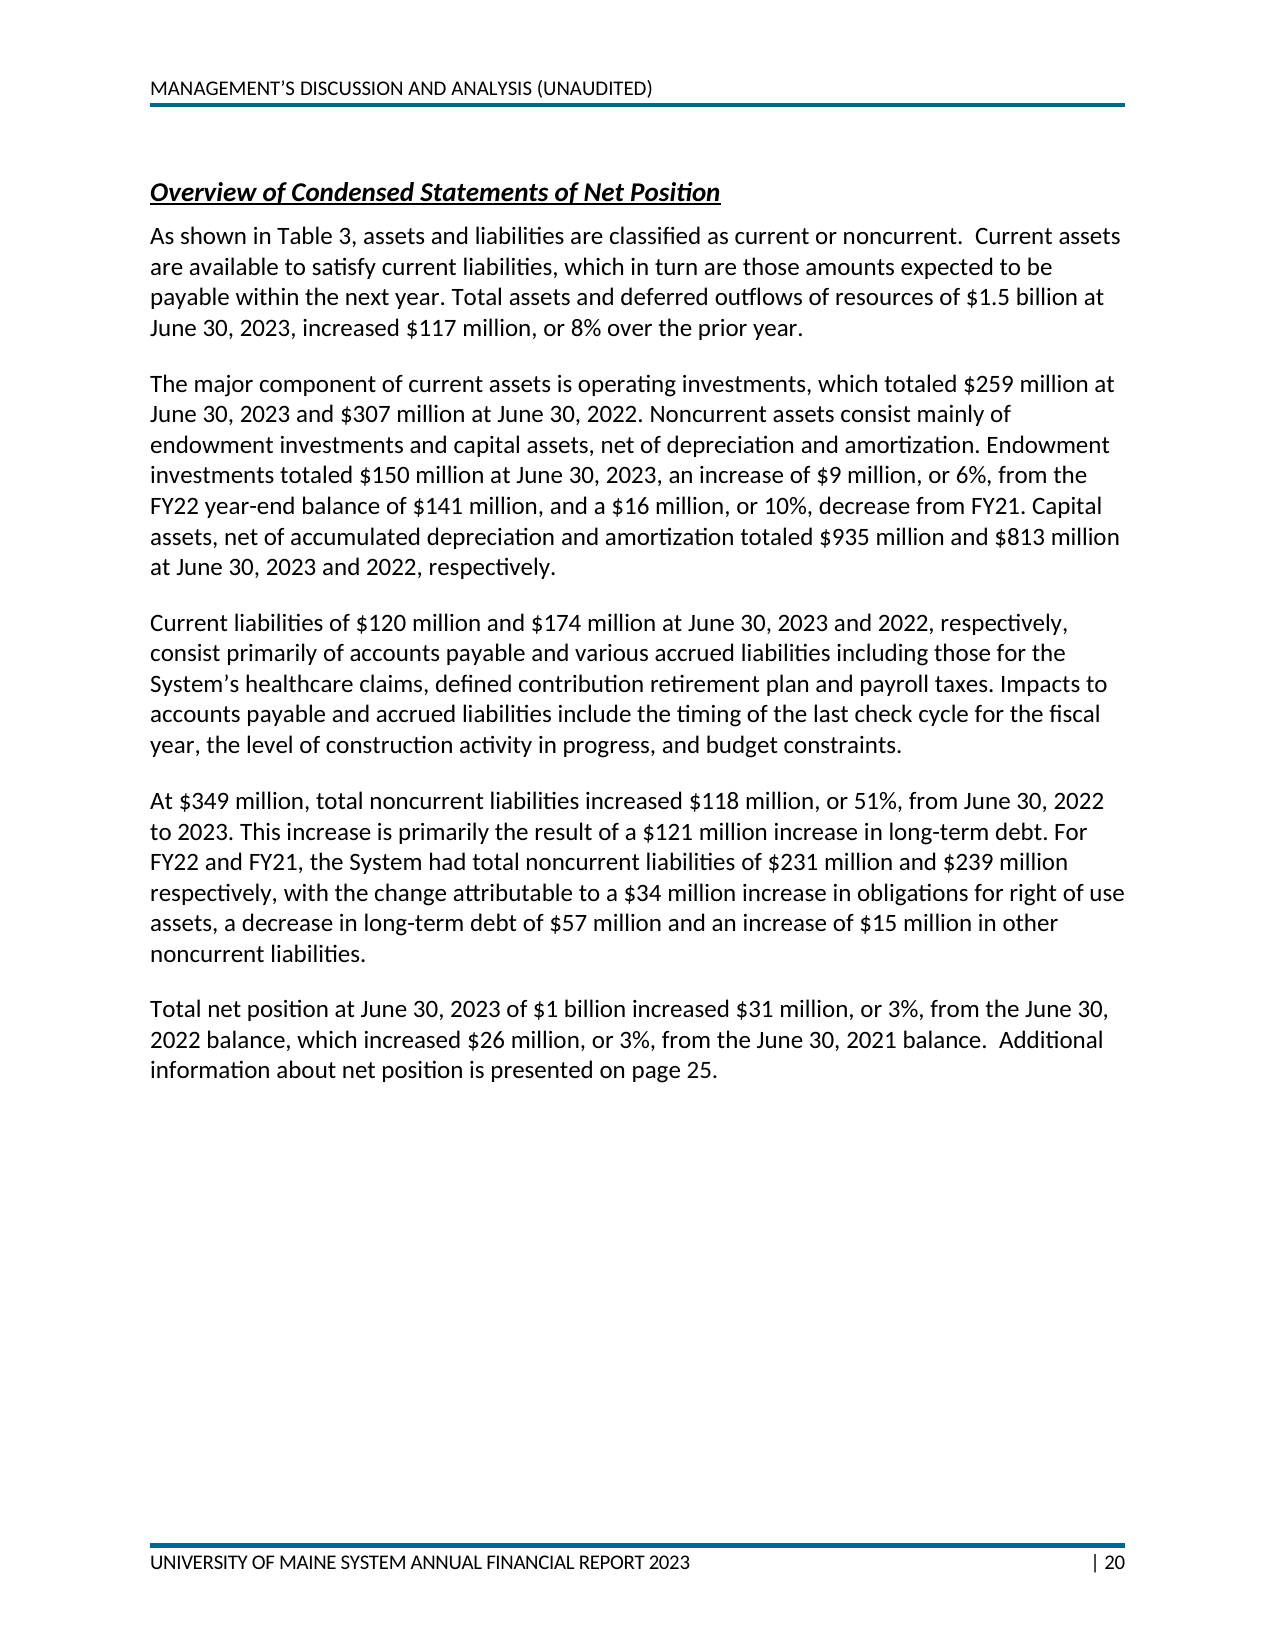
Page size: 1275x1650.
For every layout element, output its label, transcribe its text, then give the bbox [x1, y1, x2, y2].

text The major component of current assets is operating investments, which totaled $259 million at June 30, 2023 and $307 million at June 30, 2022. Noncurrent assets consist mainly of endowment investments and capital assets, net of depreciation and amortization. Endowment investments totaled $150 million at June 30, 2023, an increase of $9 million, or 6%, from the FY22 year-end balance of $141 million, and a $16 million, or 10%, decrease from FY21. Capital assets, net of accumulated depreciation and amortization totaled $935 million and $813 million at June 30, 2023 and 2022, respectively. [150, 368, 1125, 582]
text As shown in Table 3, assets and liabilities are classified as current or noncurrent. Current assets are available to satisfy current liabilities, which in turn are those amounts expected to be payable within the next year. Total assets and deferred outflows of resources of $1.5 billion at June 30, 2023, increased $117 million, or 8% over the prior year. [150, 221, 1125, 343]
text Overview of Condensed Statements of Net Position [150, 175, 1125, 208]
text Current liabilities of $120 million and $174 million at June 30, 2023 and 2022, respectively, consist primarily of accounts payable and various accrued liabilities including those for the System’s healthcare claims, defined contribution retirement plan and payroll taxes. Impacts to accounts payable and accrued liabilities include the timing of the last check cycle for the fiscal year, the level of construction activity in progress, and budget constraints. [150, 607, 1125, 760]
text Total net position at June 30, 2023 of $1 billion increased $31 million, or 3%, from the June 30, 2022 balance, which increased $26 million, or 3%, from the June 30, 2021 balance. Additional information about net position is presented on page 25. [150, 994, 1125, 1085]
text At $349 million, total noncurrent liabilities increased $118 million, or 51%, from June 30, 2022 to 2023. This increase is primarily the result of a $121 million increase in long-term debt. For FY22 and FY21, the System had total noncurrent liabilities of $231 million and $239 million respectively, with the change attributable to a $34 million increase in obligations for right of use assets, a decrease in long-term debt of $57 million and an increase of $15 million in other noncurrent liabilities. [150, 785, 1125, 968]
